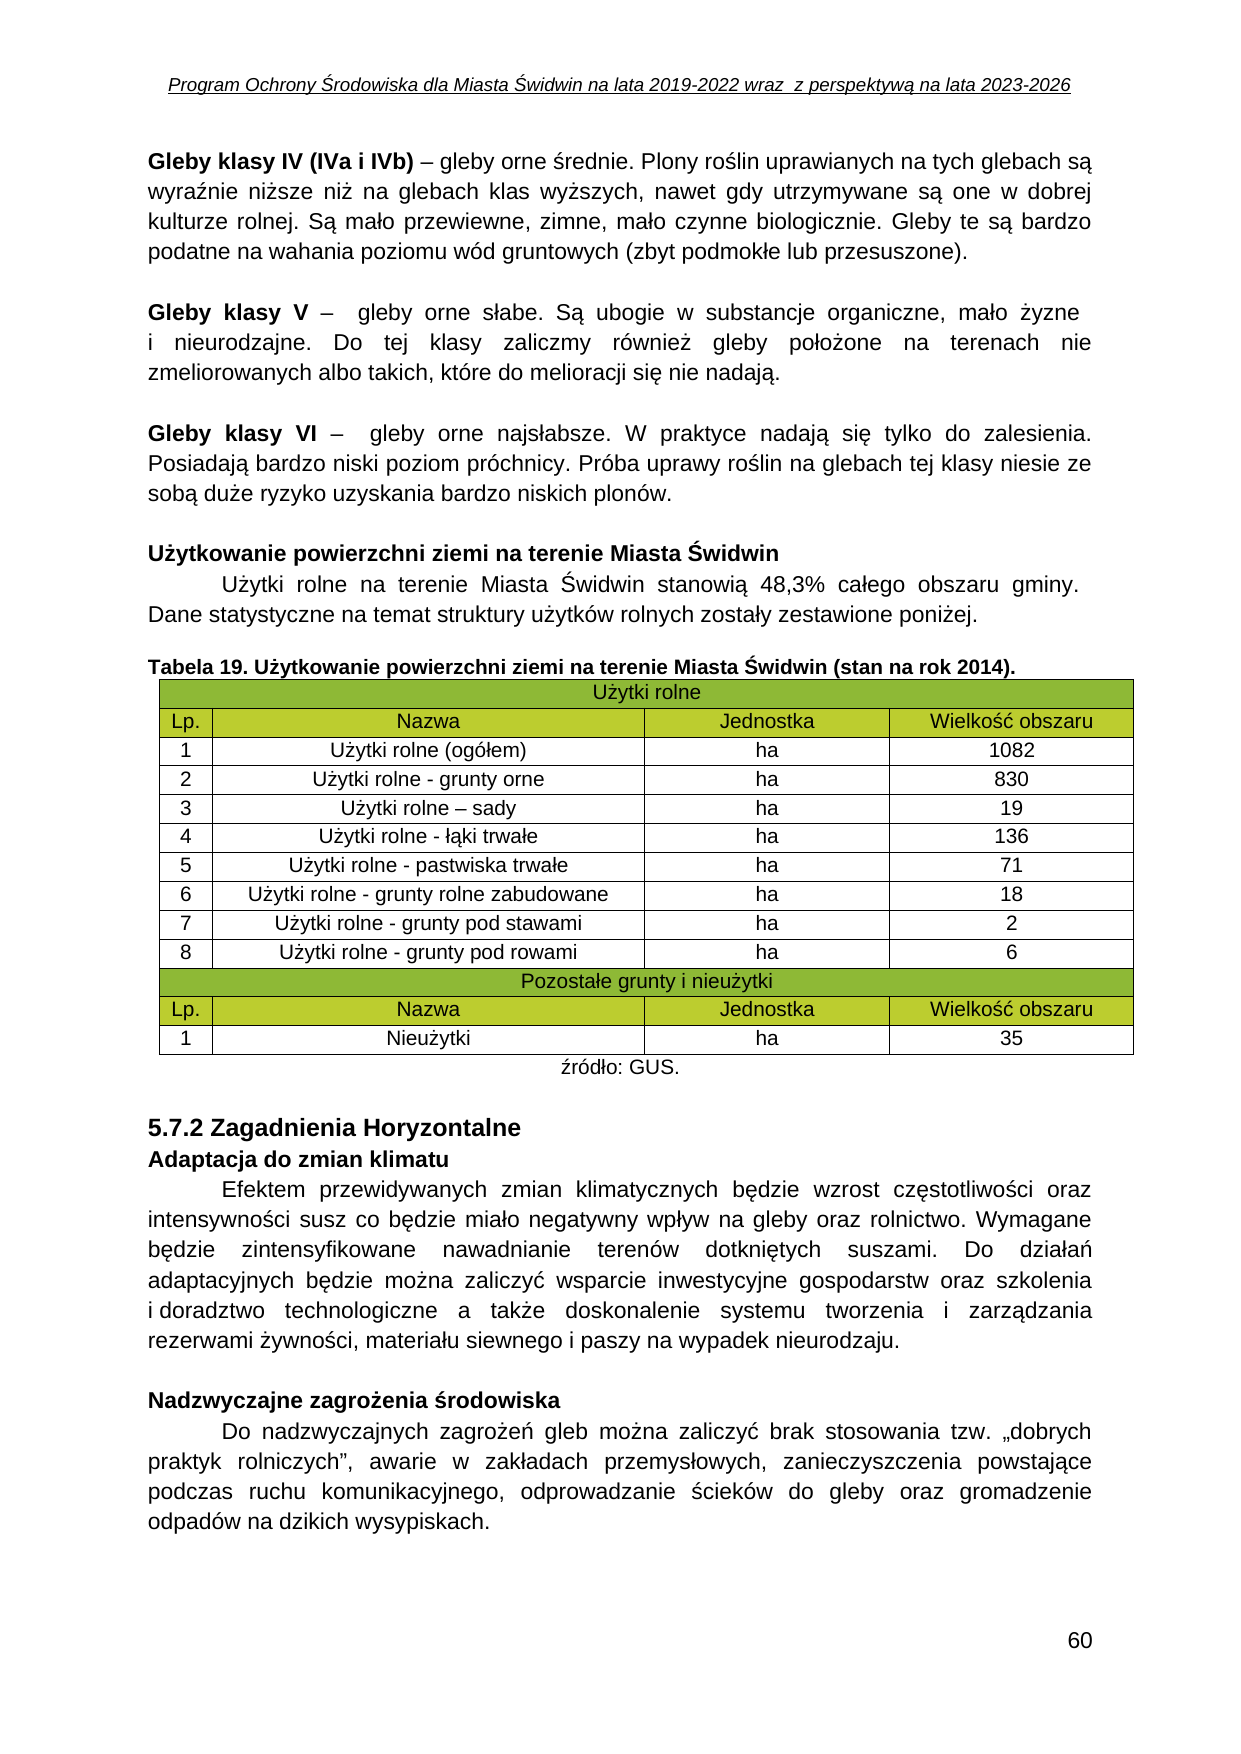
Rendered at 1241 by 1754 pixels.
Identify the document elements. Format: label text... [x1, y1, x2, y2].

text Gleby klasy VI – gleby orne najsłabsze. W praktyce nadają się tylko do zalesienia. Posiadają bardzo niski poziom próchnicy. Próba uprawy roślin na glebach tej klasy niesie ze sobą duże ryzyko uzyskania bardzo niskich plonów. [148, 419, 1093, 506]
text Nadzwyczajne zagrożenia środowiska [148, 1387, 1093, 1414]
text 5.7.2 Zagadnienia Horyzontalne [148, 1113, 1093, 1141]
table_cell ha [645, 795, 889, 823]
table_cell 830 [890, 766, 1133, 794]
table_cell Użytki rolne - grunty orne [213, 766, 644, 794]
table_cell 5 [160, 853, 212, 881]
table_cell 1 [160, 738, 212, 765]
table_cell ha [645, 882, 889, 910]
table_cell Wielkość obszaru [890, 997, 1133, 1025]
table_cell 3 [160, 795, 212, 823]
table_cell Pozostałe grunty i nieużytki [160, 969, 1133, 996]
table_cell 136 [890, 824, 1133, 852]
table_cell ha [645, 911, 889, 938]
text Gleby klasy IV (IVa i IVb) – gleby orne średnie. Plony roślin uprawianych na tych glebach są wyraźnie niższe niż na glebach klas wyższych, nawet gdy utrzymywane są one w dobrej kulturze rolnej. Są mało przewiewne, zimne, mało czynne biologicznie. Gleby te są bardzo podatne na wahania poziomu wód gruntowych (zbyt podmokłe lub przesuszone). [148, 148, 1093, 264]
table_cell 71 [890, 853, 1133, 881]
text Gleby klasy V – gleby orne słabe. Są ubogie w substancje organiczne, mało żyzne i nieurodzajne. Do tej klasy zaliczmy również gleby położone na terenach nie zmeliorowanych albo takich, które do melioracji się nie nadają. [148, 299, 1093, 385]
table_cell 6 [160, 882, 212, 910]
table_cell Użytki rolne - grunty pod rowami [213, 940, 644, 967]
text źródło: GUS. [148, 1055, 1093, 1079]
table_cell 7 [160, 911, 212, 938]
table_cell 4 [160, 824, 212, 852]
text Użytki rolne na terenie Miasta Świdwin stanowią 48,3% całego obszaru gminy. Dane statystyczne na temat struktury użytków rolnych zostały zestawione poniżej. [148, 571, 1093, 627]
table_cell Użytki rolne - łąki trwałe [213, 824, 644, 852]
table_cell ha [645, 1026, 889, 1054]
text Efektem przewidywanych zmian klimatycznych będzie wzrost częstotliwości oraz intensywności susz co będzie miało negatywny wpływ na gleby oraz rolnictwo. Wymagane będzie zintensyfikowane nawadnianie terenów dotkniętych suszami. Do działań adaptacyjnych będzie można zaliczyć wsparcie inwestycyjne gospodarstw oraz szkolenia i doradztwo technologiczne a także doskonalenie systemu tworzenia i zarządzania rezerwami żywności, materiału siewnego i paszy na wypadek nieurodzaju. [148, 1176, 1093, 1353]
table_cell 2 [890, 911, 1133, 938]
table_cell Nazwa [213, 997, 644, 1025]
table_cell Wielkość obszaru [890, 709, 1133, 737]
table_cell Lp. [160, 709, 212, 737]
table_cell Lp. [160, 997, 212, 1025]
text Tabela 19. Użytkowanie powierzchni ziemi na terenie Miasta Świdwin (stan na rok 2014). [148, 655, 1093, 679]
table_cell 8 [160, 940, 212, 967]
table_cell Użytki rolne - pastwiska trwałe [213, 853, 644, 881]
text Adaptacja do zmian klimatu [148, 1146, 1093, 1172]
table_cell Użytki rolne (ogółem) [213, 738, 644, 765]
table_cell Jednostka [645, 997, 889, 1025]
table_cell Użytki rolne - grunty rolne zabudowane [213, 882, 644, 910]
table_cell ha [645, 766, 889, 794]
table_cell ha [645, 738, 889, 765]
table_cell Nazwa [213, 709, 644, 737]
table_cell Nieużytki [213, 1026, 644, 1054]
table_cell 2 [160, 766, 212, 794]
table_cell 19 [890, 795, 1133, 823]
table_cell 1082 [890, 738, 1133, 765]
table_header Użytki rolne [160, 680, 1133, 708]
table_cell ha [645, 853, 889, 881]
table_cell 35 [890, 1026, 1133, 1054]
table_cell Jednostka [645, 709, 889, 737]
table_cell Użytki rolne - grunty pod stawami [213, 911, 644, 938]
table_cell ha [645, 824, 889, 852]
text Do nadzwyczajnych zagrożeń gleb można zaliczyć brak stosowania tzw. „dobrych praktyk rolniczych”, awarie w zakładach przemysłowych, zanieczyszczenia powstające podczas ruchu komunikacyjnego, odprowadzanie ścieków do gleby oraz gromadzenie odpadów na dzikich wysypiskach. [148, 1418, 1093, 1534]
table_cell ha [645, 940, 889, 967]
table_cell 6 [890, 940, 1133, 967]
table_cell Użytki rolne – sady [213, 795, 644, 823]
table_cell 1 [160, 1026, 212, 1054]
table_cell 18 [890, 882, 1133, 910]
text Użytkowanie powierzchni ziemi na terenie Miasta Świdwin [148, 540, 1093, 567]
